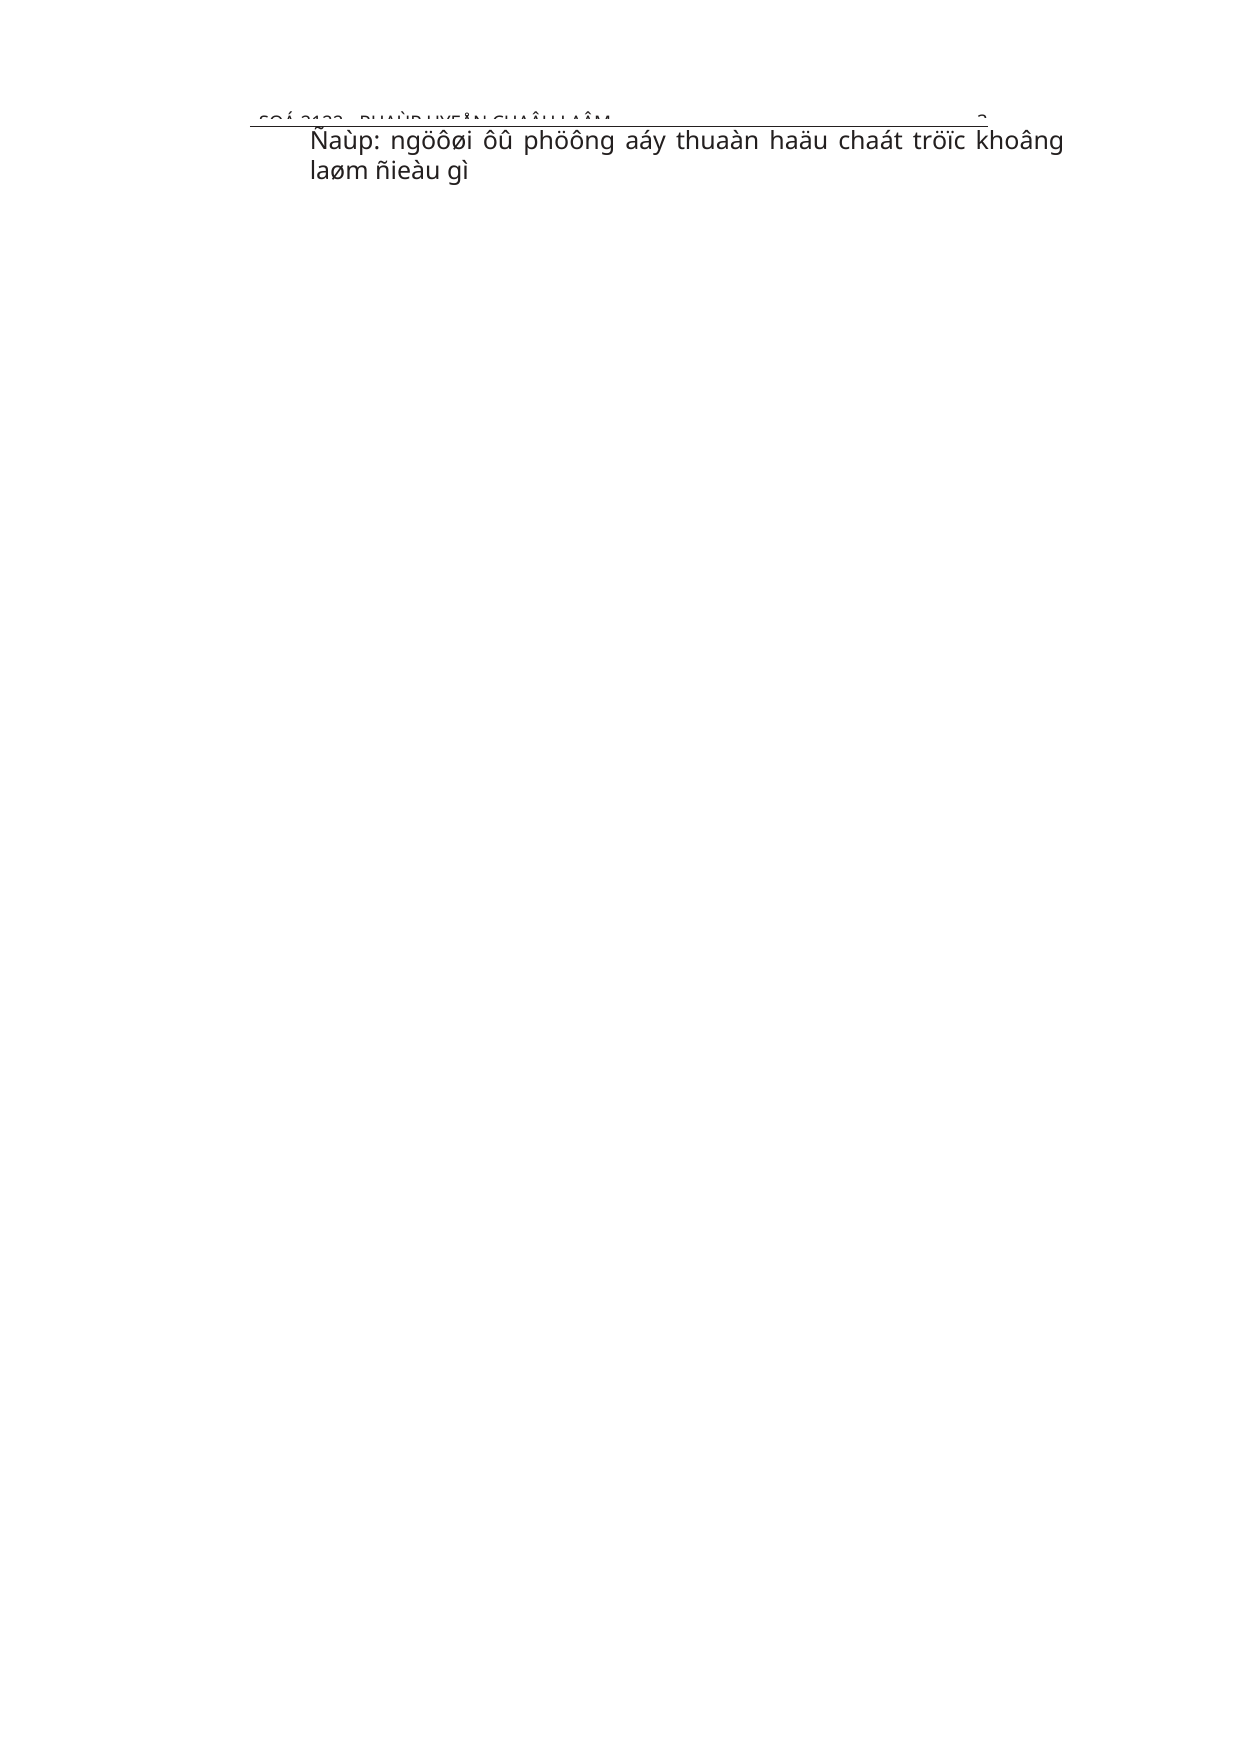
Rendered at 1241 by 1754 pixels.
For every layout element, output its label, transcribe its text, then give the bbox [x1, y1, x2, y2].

text Ñaùp: ngöôøi ôû phöông aáy thuaàn haäu chaát tröïc khoâng laøm ñieàu gì [309, 125, 1065, 186]
